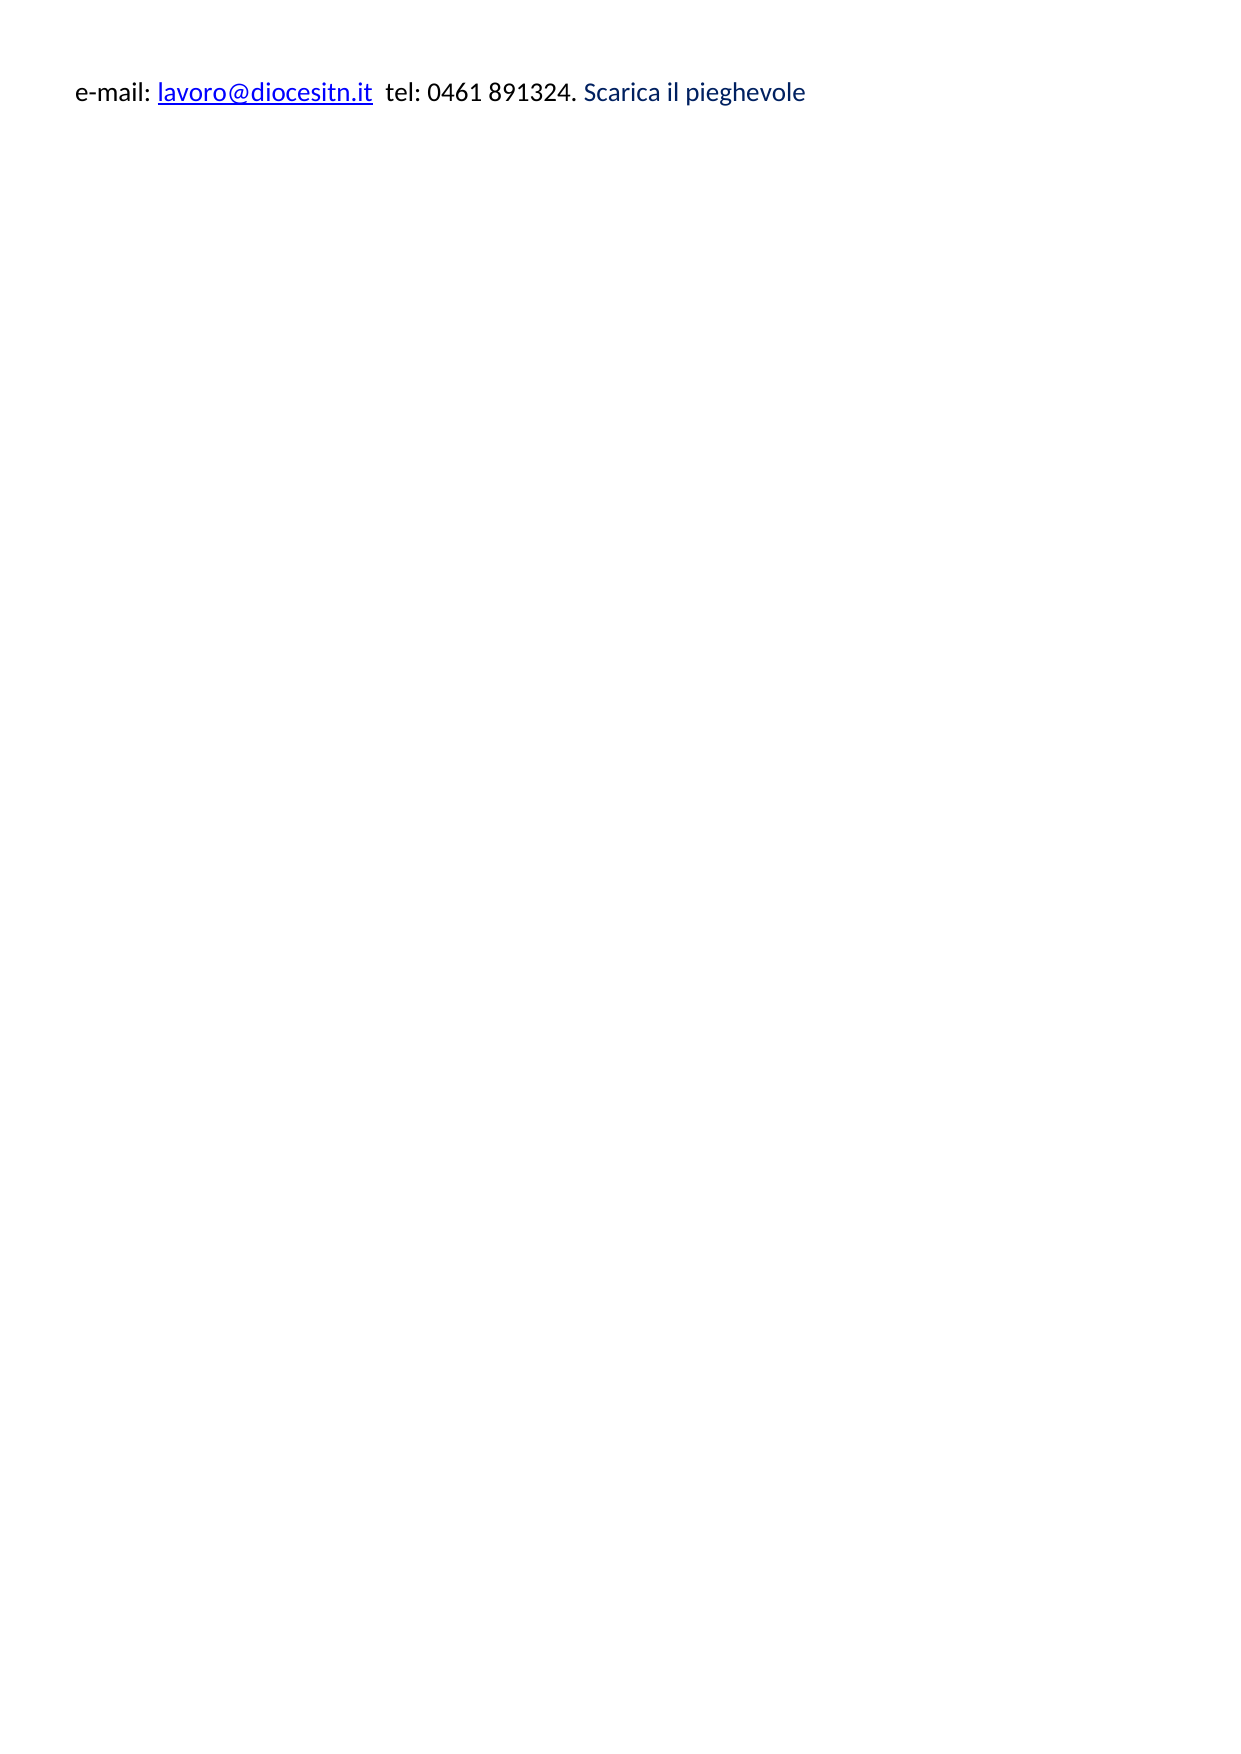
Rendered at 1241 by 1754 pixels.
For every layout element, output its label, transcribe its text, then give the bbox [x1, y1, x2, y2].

text e-mail: lavoro@diocesitn.it tel: 0461 891324. Scarica il pieghevole [75, 75, 1165, 108]
